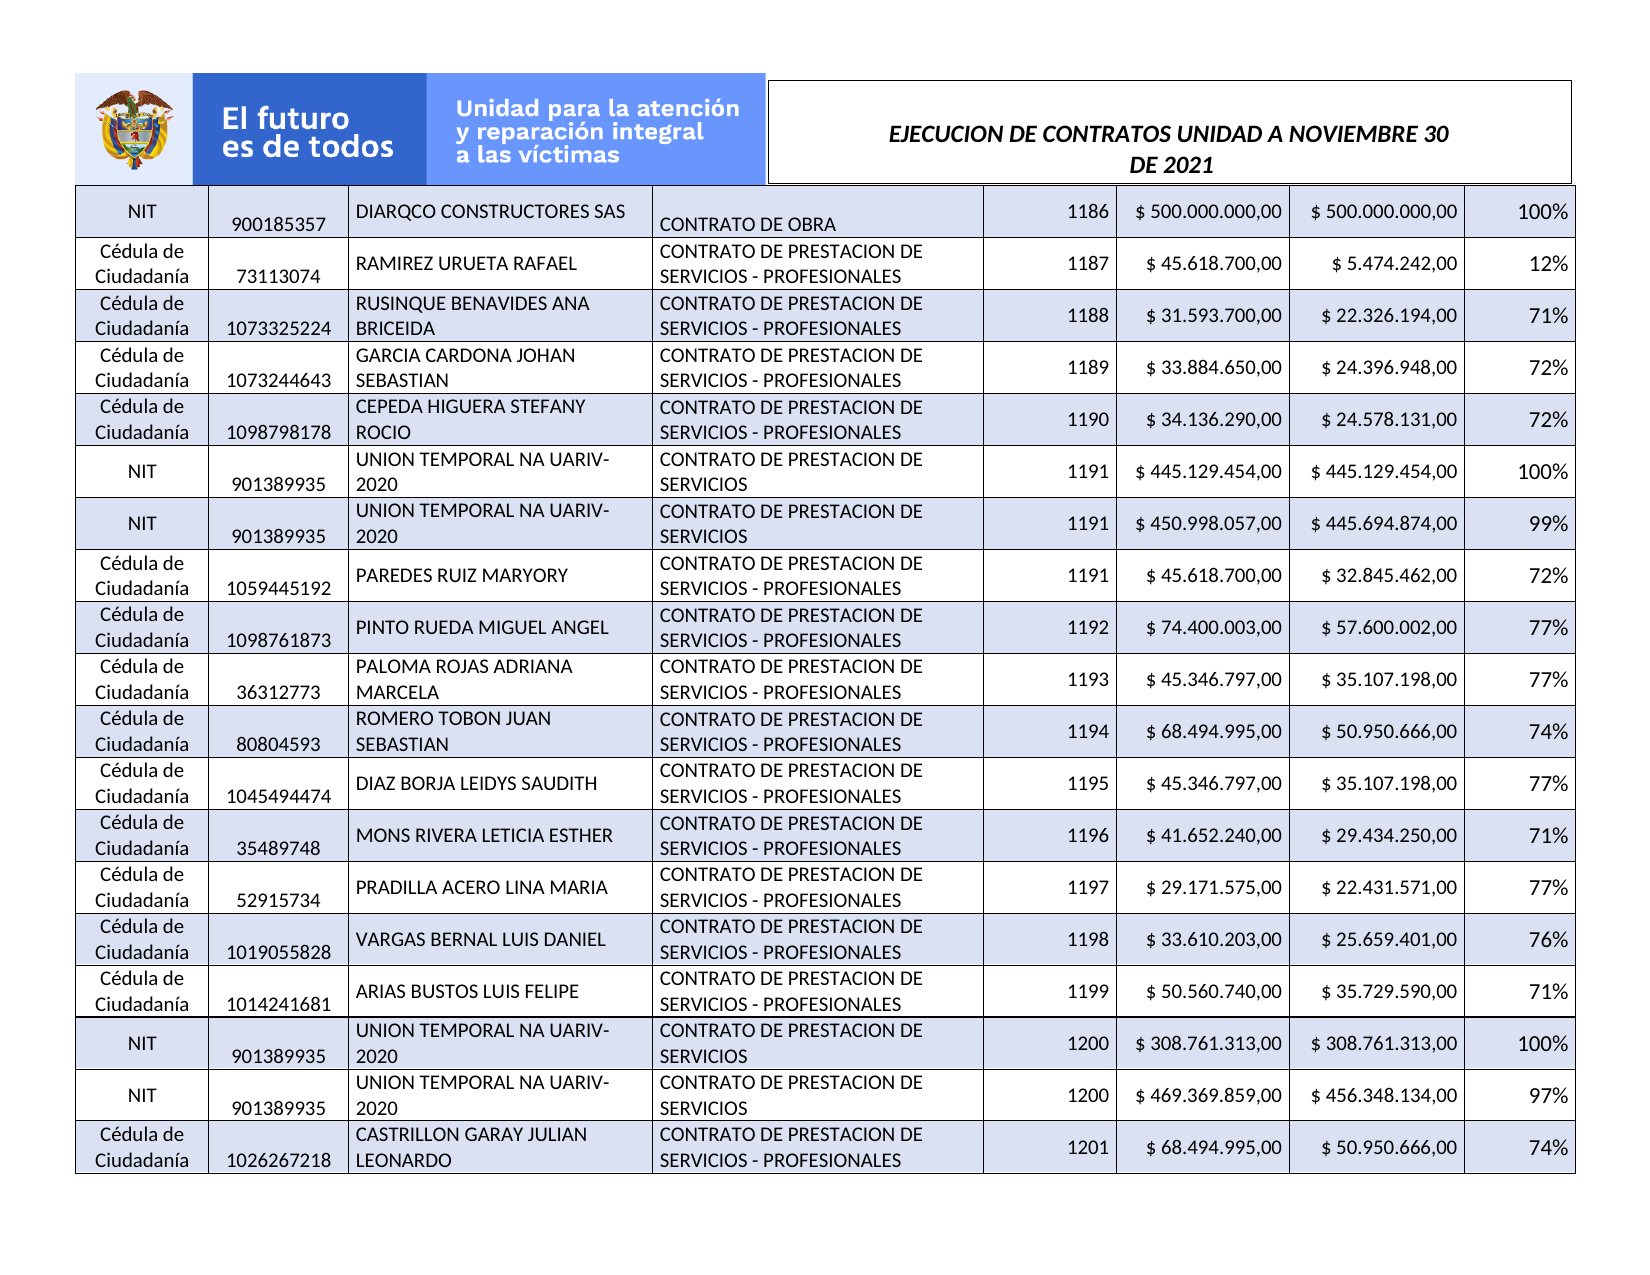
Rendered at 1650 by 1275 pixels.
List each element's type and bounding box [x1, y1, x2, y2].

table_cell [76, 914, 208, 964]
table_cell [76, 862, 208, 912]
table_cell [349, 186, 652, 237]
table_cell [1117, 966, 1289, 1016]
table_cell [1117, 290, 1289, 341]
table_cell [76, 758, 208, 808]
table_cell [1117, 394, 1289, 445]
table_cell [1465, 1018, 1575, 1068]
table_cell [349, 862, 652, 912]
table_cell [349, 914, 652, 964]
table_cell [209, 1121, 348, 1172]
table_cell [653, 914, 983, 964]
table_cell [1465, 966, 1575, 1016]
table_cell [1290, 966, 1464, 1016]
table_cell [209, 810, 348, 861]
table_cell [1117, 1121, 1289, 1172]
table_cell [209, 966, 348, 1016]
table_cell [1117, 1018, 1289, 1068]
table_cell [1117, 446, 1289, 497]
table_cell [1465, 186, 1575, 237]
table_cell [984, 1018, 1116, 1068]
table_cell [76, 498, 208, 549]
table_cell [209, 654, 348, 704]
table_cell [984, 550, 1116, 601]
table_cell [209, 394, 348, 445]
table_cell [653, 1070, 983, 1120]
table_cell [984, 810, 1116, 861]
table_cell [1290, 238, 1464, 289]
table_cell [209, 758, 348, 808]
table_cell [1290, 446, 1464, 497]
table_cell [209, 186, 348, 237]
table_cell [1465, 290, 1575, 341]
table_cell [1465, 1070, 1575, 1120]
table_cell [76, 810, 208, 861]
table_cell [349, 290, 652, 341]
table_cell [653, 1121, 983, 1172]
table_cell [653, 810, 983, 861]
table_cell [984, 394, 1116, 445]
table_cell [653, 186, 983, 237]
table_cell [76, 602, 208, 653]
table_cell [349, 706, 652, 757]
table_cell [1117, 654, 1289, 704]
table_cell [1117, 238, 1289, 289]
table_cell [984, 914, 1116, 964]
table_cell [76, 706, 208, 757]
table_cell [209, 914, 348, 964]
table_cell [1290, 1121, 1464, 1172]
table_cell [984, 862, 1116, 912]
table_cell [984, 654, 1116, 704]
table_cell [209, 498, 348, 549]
picture [75, 73, 766, 185]
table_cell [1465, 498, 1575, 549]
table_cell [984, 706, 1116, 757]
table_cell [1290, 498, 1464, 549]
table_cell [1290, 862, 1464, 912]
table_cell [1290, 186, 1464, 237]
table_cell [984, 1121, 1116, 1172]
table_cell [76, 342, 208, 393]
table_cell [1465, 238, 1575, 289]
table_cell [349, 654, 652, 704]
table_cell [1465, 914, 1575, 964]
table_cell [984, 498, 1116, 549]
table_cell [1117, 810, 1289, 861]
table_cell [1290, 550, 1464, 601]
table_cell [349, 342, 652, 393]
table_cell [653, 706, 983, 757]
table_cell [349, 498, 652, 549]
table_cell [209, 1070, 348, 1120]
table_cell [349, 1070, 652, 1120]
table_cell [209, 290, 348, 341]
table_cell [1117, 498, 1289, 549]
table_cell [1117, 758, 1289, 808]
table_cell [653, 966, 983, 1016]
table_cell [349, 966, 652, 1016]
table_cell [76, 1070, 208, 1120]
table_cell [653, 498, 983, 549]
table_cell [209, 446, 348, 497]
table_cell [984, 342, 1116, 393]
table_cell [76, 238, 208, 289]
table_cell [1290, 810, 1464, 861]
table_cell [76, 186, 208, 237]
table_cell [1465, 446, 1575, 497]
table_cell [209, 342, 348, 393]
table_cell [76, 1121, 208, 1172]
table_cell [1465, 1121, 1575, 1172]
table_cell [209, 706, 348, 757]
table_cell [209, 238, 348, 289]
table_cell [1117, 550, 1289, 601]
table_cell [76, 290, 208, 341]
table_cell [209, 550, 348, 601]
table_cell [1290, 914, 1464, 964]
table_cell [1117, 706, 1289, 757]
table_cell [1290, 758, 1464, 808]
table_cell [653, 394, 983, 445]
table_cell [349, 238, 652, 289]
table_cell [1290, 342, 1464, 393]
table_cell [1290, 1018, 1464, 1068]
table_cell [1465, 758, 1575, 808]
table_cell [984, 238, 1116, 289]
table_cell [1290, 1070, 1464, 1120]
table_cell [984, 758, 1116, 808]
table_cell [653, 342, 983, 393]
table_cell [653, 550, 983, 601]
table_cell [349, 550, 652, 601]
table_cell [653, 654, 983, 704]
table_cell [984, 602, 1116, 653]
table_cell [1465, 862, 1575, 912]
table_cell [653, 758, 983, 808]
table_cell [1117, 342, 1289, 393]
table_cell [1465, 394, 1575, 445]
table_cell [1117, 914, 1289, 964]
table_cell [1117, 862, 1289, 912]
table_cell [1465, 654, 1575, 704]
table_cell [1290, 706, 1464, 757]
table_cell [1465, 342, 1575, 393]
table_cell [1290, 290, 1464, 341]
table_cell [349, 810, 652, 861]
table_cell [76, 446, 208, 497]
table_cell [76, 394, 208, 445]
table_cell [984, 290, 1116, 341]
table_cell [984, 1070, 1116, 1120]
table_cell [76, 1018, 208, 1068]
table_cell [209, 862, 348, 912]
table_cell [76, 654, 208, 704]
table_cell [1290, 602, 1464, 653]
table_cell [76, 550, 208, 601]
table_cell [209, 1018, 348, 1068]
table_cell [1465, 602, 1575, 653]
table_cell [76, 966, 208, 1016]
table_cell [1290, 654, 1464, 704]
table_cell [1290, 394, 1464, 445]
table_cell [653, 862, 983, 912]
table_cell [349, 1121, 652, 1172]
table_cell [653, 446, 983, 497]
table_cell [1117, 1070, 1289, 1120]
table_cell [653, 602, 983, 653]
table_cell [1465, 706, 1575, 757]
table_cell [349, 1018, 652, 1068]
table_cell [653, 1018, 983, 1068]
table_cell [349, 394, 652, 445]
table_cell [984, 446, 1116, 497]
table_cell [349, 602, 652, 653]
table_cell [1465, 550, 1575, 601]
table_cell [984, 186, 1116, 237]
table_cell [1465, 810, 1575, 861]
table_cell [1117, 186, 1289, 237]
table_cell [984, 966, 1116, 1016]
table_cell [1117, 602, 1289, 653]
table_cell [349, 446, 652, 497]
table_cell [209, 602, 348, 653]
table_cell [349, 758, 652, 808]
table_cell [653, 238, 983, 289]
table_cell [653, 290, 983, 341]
